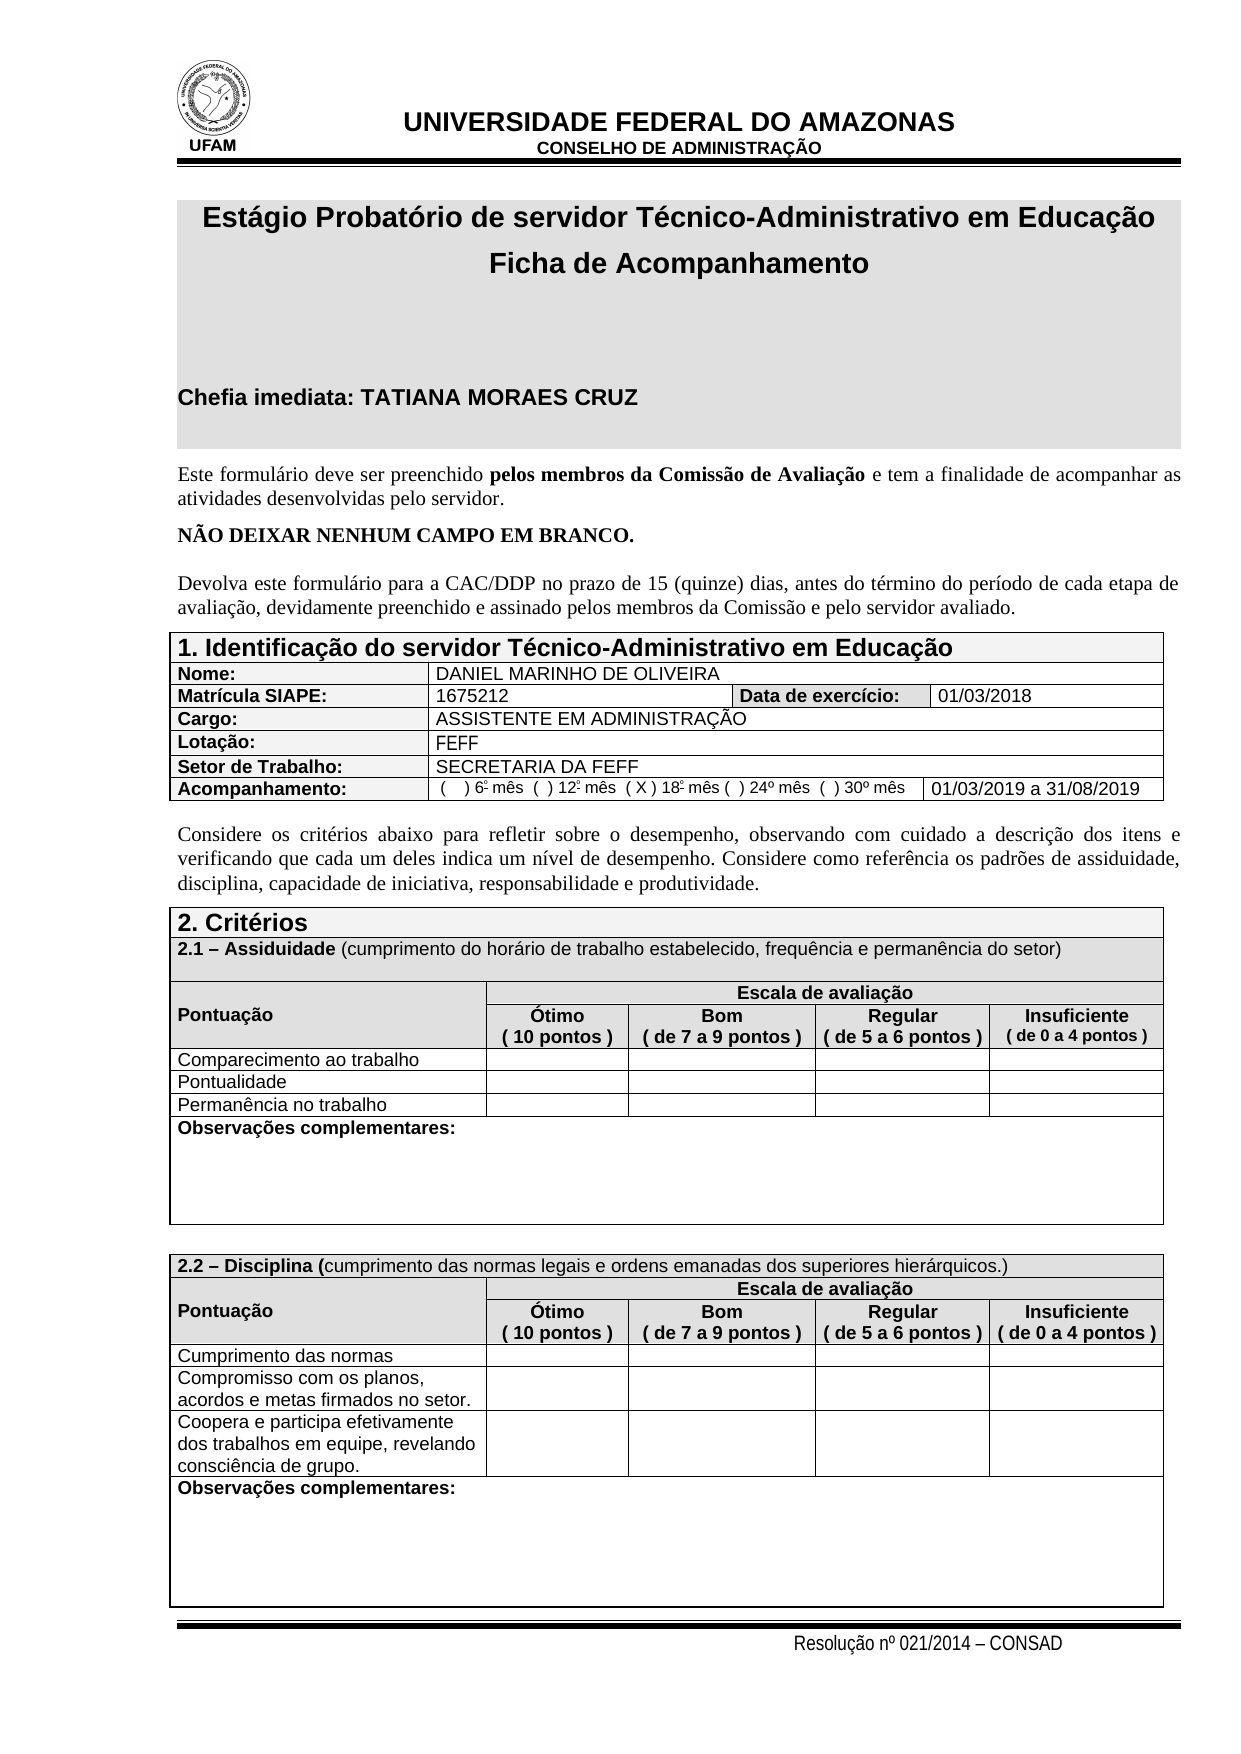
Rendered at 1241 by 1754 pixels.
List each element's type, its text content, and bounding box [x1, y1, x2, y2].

text Estágio Probatório de servidor Técnico-Administrativo em Educação [177, 200, 1181, 234]
table_cell Ótimo ( 10 pontos ) [487, 1005, 628, 1048]
table_cell [487, 1411, 628, 1476]
table_cell Observações complementares: [171, 1477, 1163, 1606]
table_header 1. Identificação do servidor Técnico-Administrativo em Educação [171, 633, 1163, 662]
table_cell Coopera e participa efetivamente dos trabalhos em equipe, revelando consciência de grupo. [171, 1411, 486, 1476]
table_cell [816, 1411, 989, 1476]
table_cell Pontuação [171, 982, 486, 1048]
table_cell DANIEL MARINHO DE OLIVEIRA [429, 663, 1163, 684]
table_cell Insuficiente ( de 0 a 4 pontos ) [990, 1005, 1163, 1048]
table_cell [487, 1345, 628, 1366]
table_cell Lotação: [171, 731, 428, 754]
table_cell Data de exercício: [733, 685, 930, 707]
table_header 2. Critérios [171, 908, 1163, 937]
table_cell [487, 1367, 628, 1410]
table_cell 2.1 – Assiduidade (cumprimento do horário de trabalho estabelecido, frequência e permanência do setor) [171, 938, 1163, 981]
table_cell [990, 1094, 1163, 1116]
table_cell [990, 1411, 1163, 1476]
table_cell Ótimo ( 10 pontos ) [487, 1300, 628, 1343]
table_cell [629, 1071, 815, 1093]
text Devolva este formulário para a CAC/DDP no prazo de 15 (quinze) dias, antes do término do período de cada etapa de avaliação, devidamente preenchido e assinado pelos membros da Comissão e pelo servidor avaliado. [177, 571, 1181, 619]
table_cell [990, 1367, 1163, 1410]
table_cell [629, 1094, 815, 1116]
table_cell Escala de avaliação [487, 1278, 1163, 1299]
table_cell Cargo: [171, 708, 428, 729]
table_cell Bom ( de 7 a 9 pontos ) [629, 1300, 815, 1343]
table_cell Bom ( de 7 a 9 pontos ) [629, 1005, 815, 1048]
table_cell 1675212 [429, 685, 732, 707]
table_cell [816, 1094, 989, 1116]
table_cell [816, 1071, 989, 1093]
table_header 2.2 – Disciplina (cumprimento das normas legais e ordens emanadas dos superiores hierárquicos.) [171, 1255, 1163, 1277]
table_cell Permanência no trabalho [171, 1094, 486, 1116]
table_cell [816, 1049, 989, 1070]
table_cell Insuficiente ( de 0 a 4 pontos ) [990, 1300, 1163, 1343]
text Considere os critérios abaixo para refletir sobre o desempenho, observando com cuidado a descrição dos itens e verificando que cada um deles indica um nível de desempenho. Considere como referência os padrões de assiduidade, disciplina, capacidade de iniciativa, responsabilidade e produtividade. [177, 822, 1181, 894]
table_cell [487, 1071, 628, 1093]
table_cell [629, 1367, 815, 1410]
text NÃO DEIXAR NENHUM CAMPO EM BRANCO. [177, 523, 1181, 547]
table_cell 01/03/2019 a 31/08/2019 [924, 778, 1163, 800]
table_cell [990, 1071, 1163, 1093]
text Chefia imediata: TATIANA MORAES CRUZ [177, 384, 1181, 411]
table_cell Regular ( de 5 a 6 pontos ) [816, 1005, 989, 1048]
table_cell Cumprimento das normas [171, 1345, 486, 1366]
table_cell [487, 1049, 628, 1070]
table_cell Observações complementares: [171, 1117, 1163, 1224]
table_cell Regular ( de 5 a 6 pontos ) [816, 1300, 989, 1343]
table_cell [816, 1367, 989, 1410]
table_cell Pontualidade [171, 1071, 486, 1093]
table_cell [629, 1345, 815, 1366]
table_cell [990, 1345, 1163, 1366]
table_cell SECRETARIA DA FEFF [429, 756, 1163, 777]
text Ficha de Acompanhamento [177, 246, 1181, 280]
table_cell Acompanhamento: [171, 778, 428, 800]
table_cell Matrícula SIAPE: [171, 685, 428, 707]
table_cell Pontuação [171, 1278, 486, 1343]
table_cell ASSISTENTE EM ADMINISTRAÇÃO [429, 708, 1163, 729]
table_cell [629, 1411, 815, 1476]
text Este formulário deve ser preenchido pelos membros da Comissão de Avaliação e tem a finalidade de acompanhar as atividades desenvolvidas pelo servidor. [177, 462, 1181, 510]
table_cell [990, 1049, 1163, 1070]
table_cell Setor de Trabalho: [171, 756, 428, 777]
table_cell [487, 1094, 628, 1116]
table_cell [629, 1049, 815, 1070]
table_cell Nome: [171, 663, 428, 684]
table_cell Compromisso com os planos, acordos e metas firmados no setor. [171, 1367, 486, 1410]
table_cell FEFF [429, 731, 1163, 754]
table_cell [816, 1345, 989, 1366]
table_cell Escala de avaliação [487, 982, 1163, 1003]
table_cell Comparecimento ao trabalho [171, 1049, 486, 1070]
table_cell ( ) 6º mês ( ) 12º mês ( X ) 18º mês ( ) 24º mês ( ) 30º mês [429, 778, 923, 800]
table_cell 01/03/2018 [931, 685, 1163, 707]
picture [177, 60, 252, 151]
